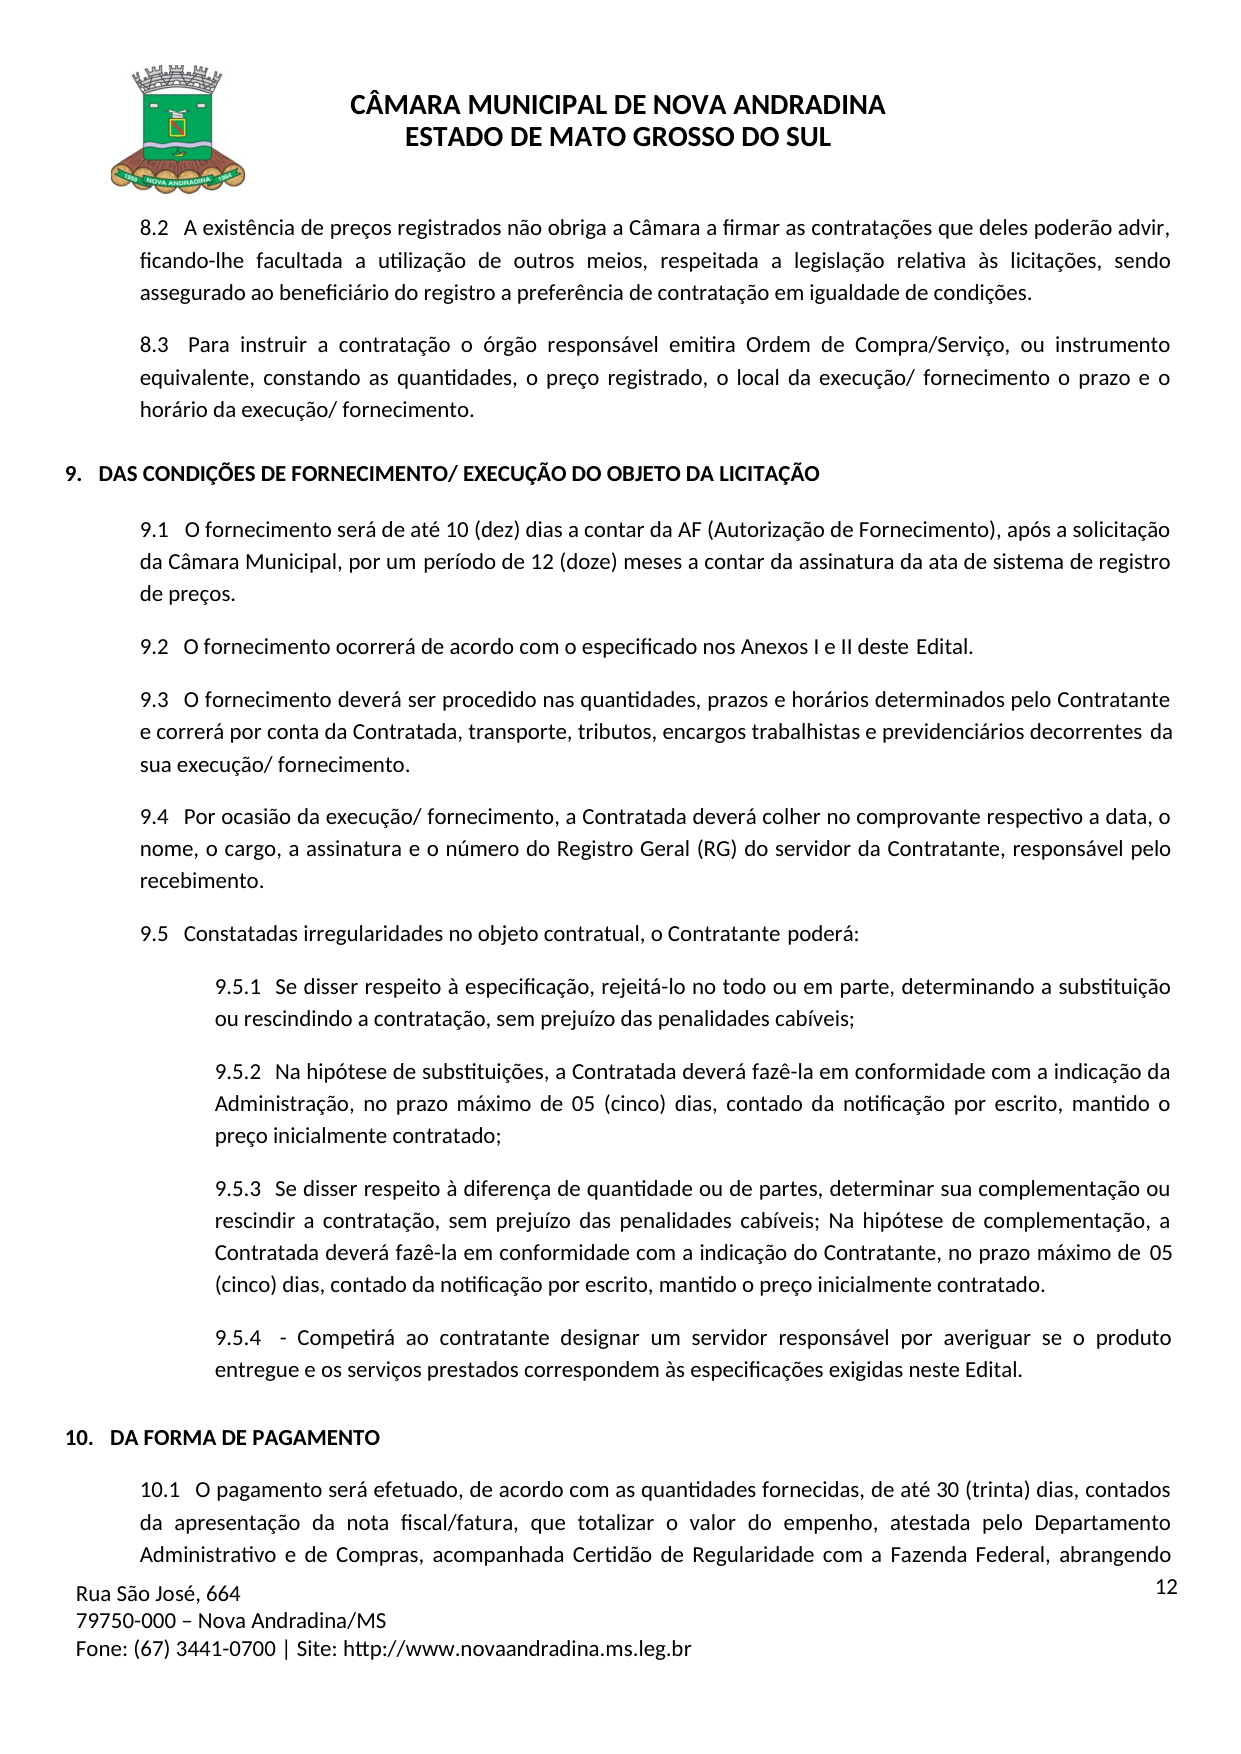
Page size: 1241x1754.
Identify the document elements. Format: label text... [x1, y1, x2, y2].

list O fornecimento ocorrerá de acordo com o especificado nos Anexos I e II deste Edital. [139, 632, 1173, 661]
list Se disser respeito à especificação, rejeitá-lo no todo ou em parte, determinando a substituição ou rescindindo a contratação, sem prejuízo das penalidades cabíveis; [214, 972, 1173, 1033]
list O fornecimento será de até 10 (dez) dias a contar da AF (Autorização de Fornecimento), após a solicitação da Câmara Municipal, por um período de 12 (doze) meses a contar da assinatura da ata de sistema de registro de preços. [139, 515, 1173, 608]
list A existência de preços registrados não obriga a Câmara a firmar as contratações que deles poderão advir, ficando-lhe facultada a utilização de outros meios, respeitada a legislação relativa às licitações, sendo assegurado ao beneficiário do registro a preferência de contratação em igualdade de condições. [139, 213, 1173, 306]
list Por ocasião da execução/ fornecimento, a Contratada deverá colher no comprovante respectivo a data, o nome, o cargo, a assinatura e o número do Registro Geral (RG) do servidor da Contratante, responsável pelo recebimento. [139, 802, 1173, 895]
list Se disser respeito à diferença de quantidade ou de partes, determinar sua complementação ou rescindir a contratação, sem prejuízo das penalidades cabíveis; Na hipótese de complementação, a Contratada deverá fazê-la em conformidade com a indicação do Contratante, no prazo máximo de 05 (cinco) dias, contado da notificação por escrito, mantido o preço inicialmente contratado. [214, 1174, 1173, 1299]
list O fornecimento deverá ser procedido nas quantidades, prazos e horários determinados pelo Contratante e correrá por conta da Contratada, transporte, tributos, encargos trabalhistas e previdenciários decorrentes da sua execução/ fornecimento. [139, 685, 1173, 778]
list Na hipótese de substituições, a Contratada deverá fazê-la em conformidade com a indicação da Administração, no prazo máximo de 05 (cinco) dias, contado da notificação por escrito, mantido o preço inicialmente contratado; [214, 1057, 1173, 1149]
list Constatadas irregularidades no objeto contratual, o Contratante poderá: [139, 919, 1173, 948]
list Para instruir a contratação o órgão responsável emitira Ordem de Compra/Serviço, ou instrumento equivalente, constando as quantidades, o preço registrado, o local da execução/ fornecimento o prazo e o horário da execução/ fornecimento. [139, 331, 1173, 423]
picture [110, 65, 246, 194]
list - Competirá ao contratante designar um servidor responsável por averiguar se o produto entregue e os serviços prestados correspondem às especificações exigidas neste Edital. [214, 1323, 1173, 1383]
subtitle DAS CONDIÇÕES DE FORNECIMENTO/ EXECUÇÃO DO OBJETO DA LICITAÇÃO [64, 459, 1173, 487]
subtitle DA FORMA DE PAGAMENTO [64, 1423, 1173, 1451]
